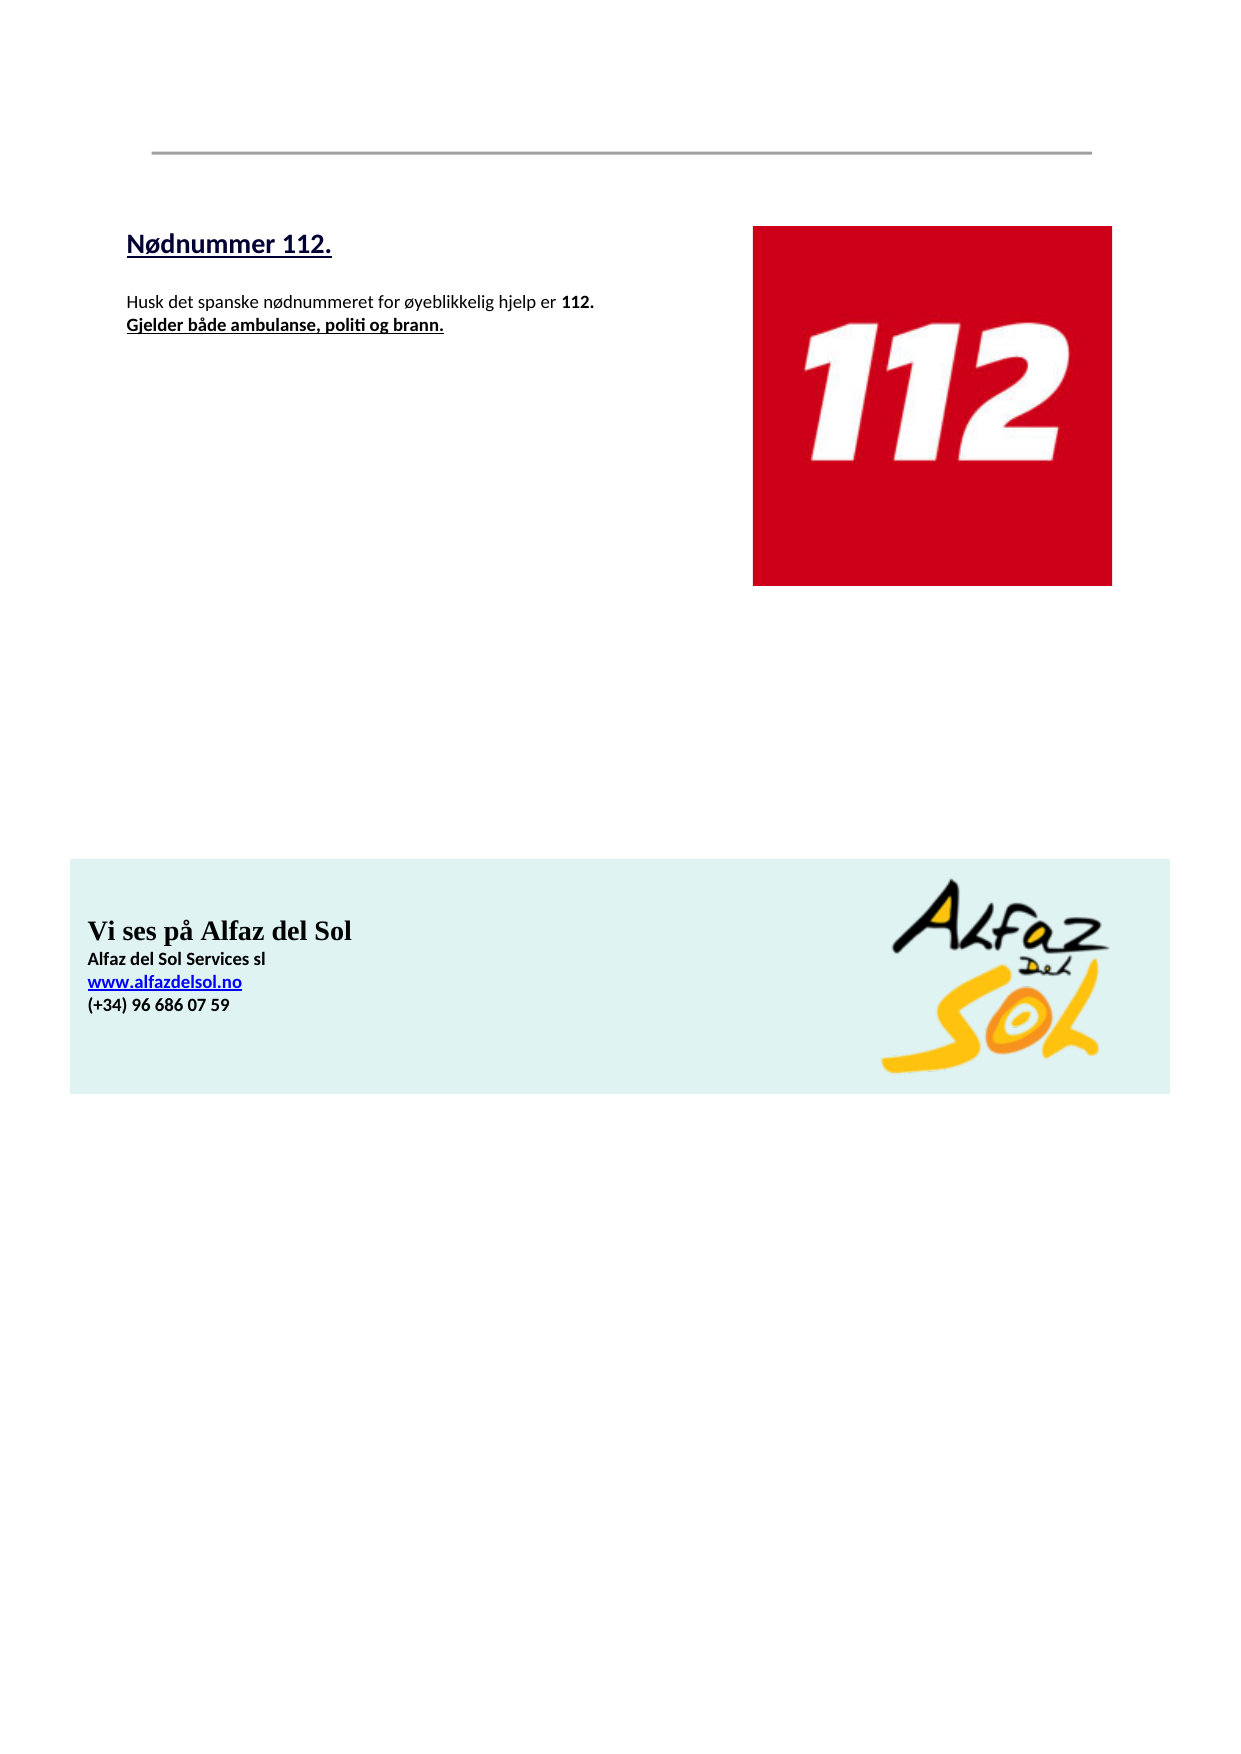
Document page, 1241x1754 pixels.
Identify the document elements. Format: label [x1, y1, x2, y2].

table_cell [70, 150, 1170, 858]
picture [878, 875, 1113, 1078]
picture [752, 226, 1113, 586]
table_cell [70, 859, 1170, 1094]
